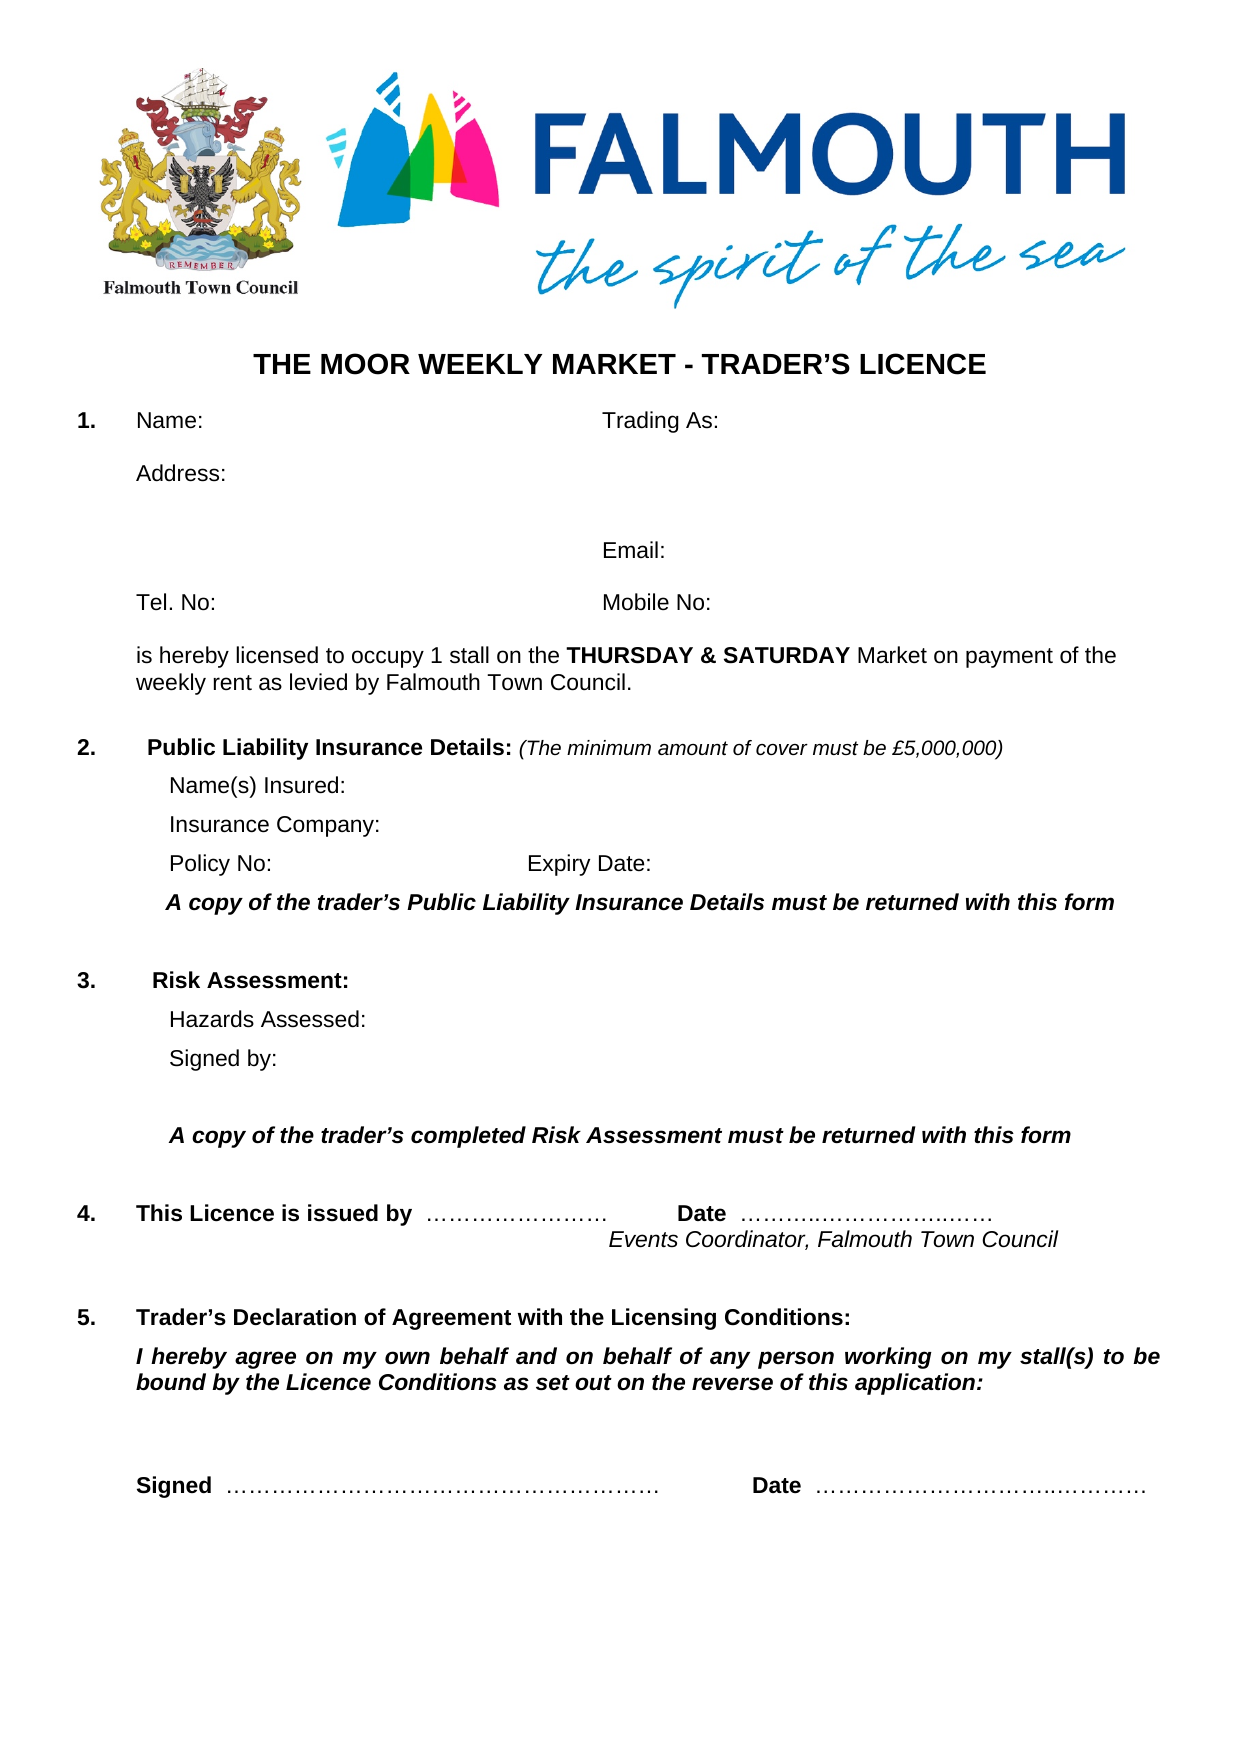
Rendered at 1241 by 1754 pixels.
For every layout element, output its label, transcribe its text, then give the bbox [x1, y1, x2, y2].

text Signed ………………………………………………… Date …………………………..………… [77, 1472, 1163, 1498]
text Address: [77, 460, 1163, 486]
text Signed by: [152, 1044, 1163, 1071]
text is hereby licensed to occupy 1 stall on the THURSDAY & SATURDAY Market on payment of the weekly rent as levied by Falmouth Town Council. [136, 642, 1163, 695]
text 1. Name: Trading As: [77, 407, 1163, 434]
text 2. Public Liability Insurance Details: (The minimum amount of cover must be £5,000,000) [77, 734, 1163, 760]
picture [76, 47, 1164, 314]
text Insurance Company: [152, 811, 1163, 838]
subtitle Tel. No: Mobile No: [77, 589, 1163, 616]
text I hereby agree on my own behalf and on behalf of any person working on my stall(s) to be bound by the Licence Conditions as set out on the reverse of this application: [136, 1343, 1163, 1396]
text A copy of the trader’s completed Risk Assessment must be returned with this form [152, 1122, 1163, 1148]
subtitle Email: [77, 537, 1163, 563]
text 4. This Licence is issued by …………………… Date ………..……………..…… [77, 1200, 1163, 1226]
text 3. Risk Assessment: [77, 967, 1163, 993]
subtitle THE MOOR WEEKLY MARKET - TRADER’S LICENCE [77, 347, 1163, 381]
text Policy No: Expiry Date: [152, 850, 1163, 877]
text Events Coordinator, Falmouth Town Council [77, 1226, 1163, 1253]
text Hazards Assessed: [152, 1006, 1163, 1032]
text Name(s) Insured: [152, 772, 1163, 799]
text A copy of the trader’s Public Liability Insurance Details must be returned with this form [136, 889, 1163, 915]
text 5. Trader’s Declaration of Agreement with the Licensing Conditions: [77, 1304, 1163, 1330]
